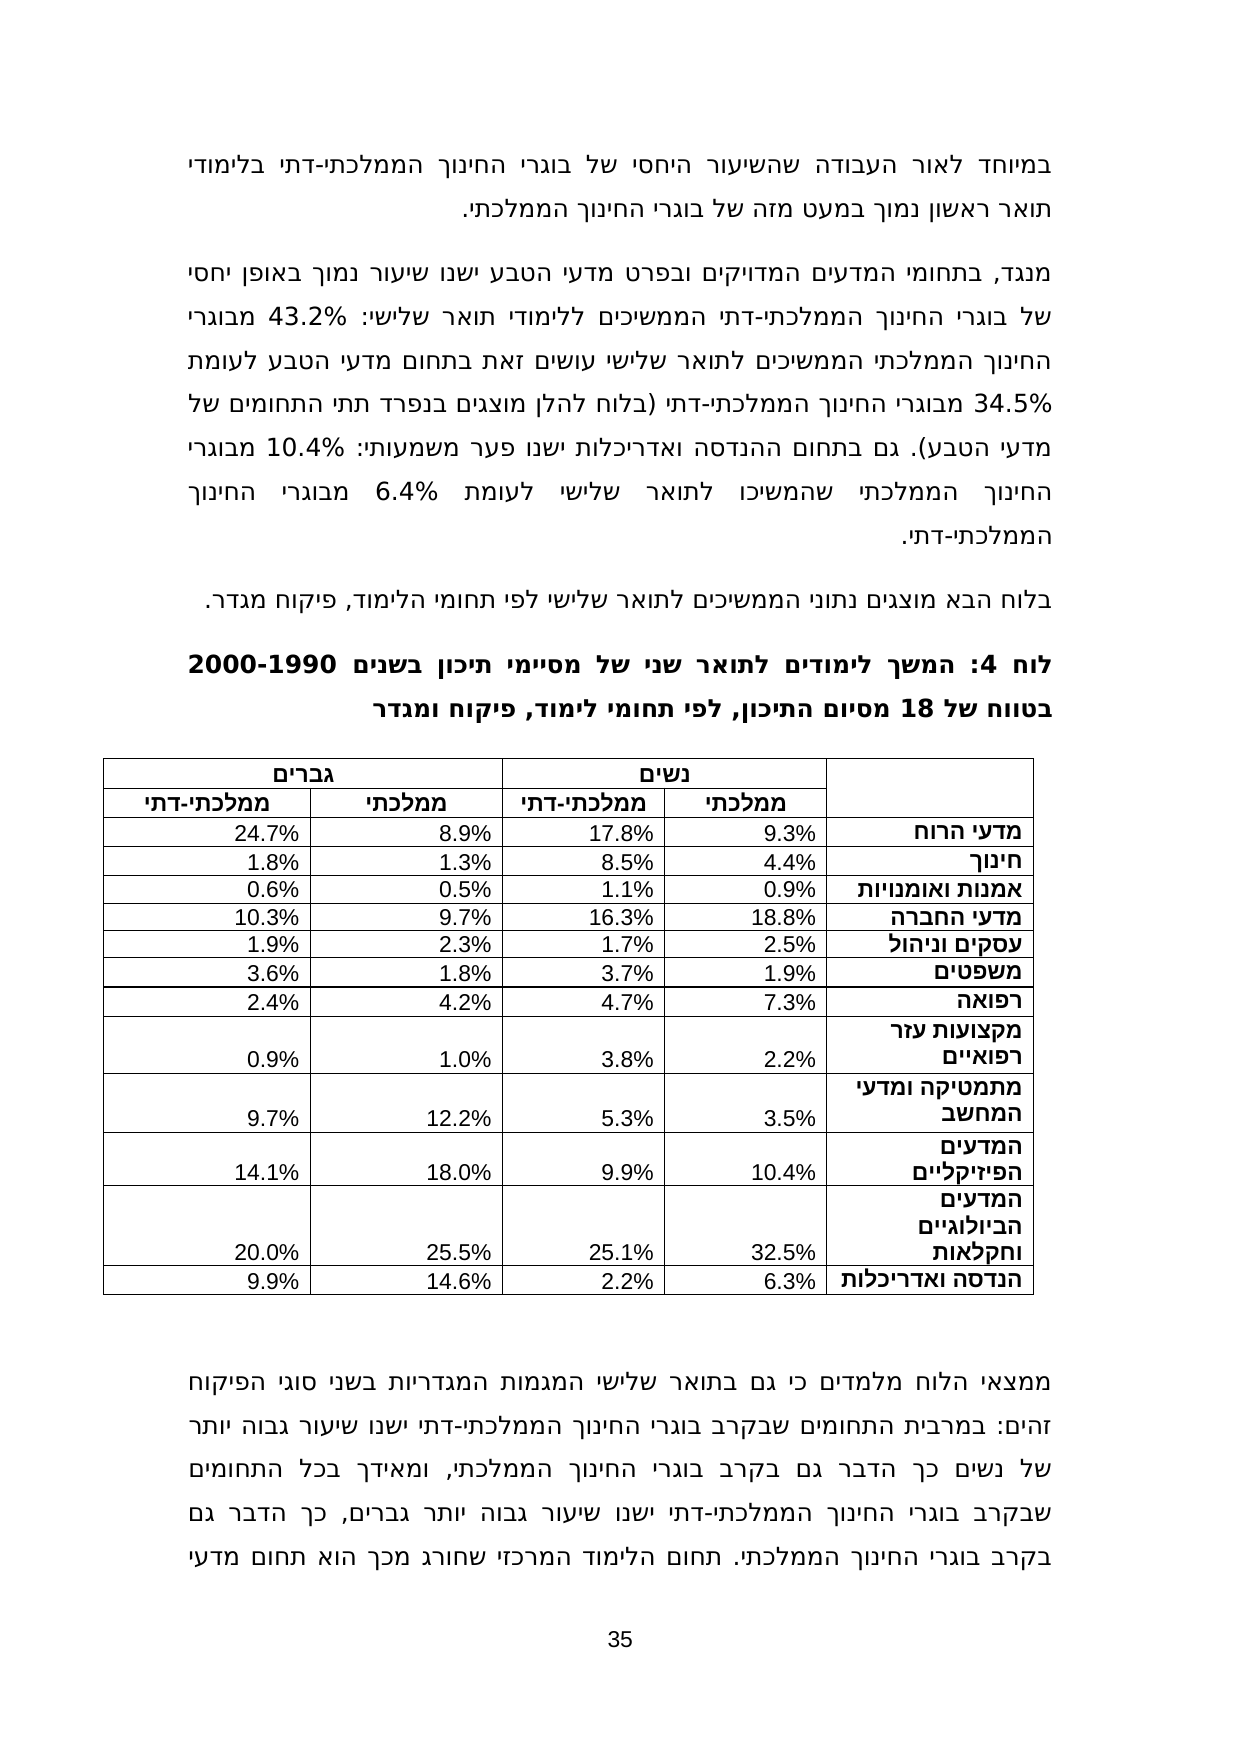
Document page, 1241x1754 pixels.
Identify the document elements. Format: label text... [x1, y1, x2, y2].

table_cell 1.9% [665, 958, 826, 986]
table_cell 3.6% [104, 958, 310, 986]
table_cell 6.3% [665, 1266, 826, 1294]
table_cell עסקים וניהול [827, 931, 1033, 957]
table_cell 2.2% [665, 1017, 826, 1072]
table_cell 10.4% [665, 1133, 826, 1185]
table_cell 3.7% [503, 958, 664, 986]
table_cell 4.7% [503, 988, 664, 1016]
table_cell 3.8% [503, 1017, 664, 1072]
table_cell 2.2% [503, 1266, 664, 1294]
table_cell 10.3% [104, 904, 310, 930]
table_cell 1.9% [104, 931, 310, 957]
table_header נשים [503, 759, 826, 787]
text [187, 1367, 1053, 1571]
table_cell 1.8% [104, 847, 310, 875]
table_cell ממלכתי [665, 789, 826, 817]
table_cell 9.7% [311, 904, 502, 930]
table_cell המדעים הפיזיקליים [827, 1133, 1033, 1185]
table_cell 1.0% [311, 1017, 502, 1072]
table_cell 0.6% [104, 876, 310, 902]
table_cell 24.7% [104, 818, 310, 846]
table_cell 5.3% [503, 1074, 664, 1132]
table_cell 12.2% [311, 1074, 502, 1132]
table_cell 9.3% [665, 818, 826, 846]
text בלוח הבא מוצגים נתוני הממשיכים לתואר שלישי לפי תחומי הלימוד, פיקוח מגדר. [187, 585, 1053, 614]
table_cell 8.5% [503, 847, 664, 875]
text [187, 150, 1053, 223]
table_cell 2.3% [311, 931, 502, 957]
table_cell 1.3% [311, 847, 502, 875]
text לוח 4: המשך לימודים לתואר שני של מסיימי תיכון בשנים 2000-1990 בטווח של 18 מסיום התיכון, לפי תחומי לימוד, פיקוח ומגדר [187, 650, 1053, 723]
table_cell 4.4% [665, 847, 826, 875]
table_cell 25.5% [311, 1186, 502, 1265]
table_cell המדעים הביולוגיים וחקלאות [827, 1186, 1033, 1265]
table_cell 1.7% [503, 931, 664, 957]
table_cell מדעי הרוח [827, 818, 1033, 846]
table_cell 9.7% [104, 1074, 310, 1132]
table_cell רפואה [827, 988, 1033, 1016]
table_header [827, 759, 1033, 817]
table_cell 32.5% [665, 1186, 826, 1265]
table_cell 2.4% [104, 988, 310, 1016]
table_cell ממלכתי [311, 789, 502, 817]
table_cell 0.9% [665, 876, 826, 902]
table_cell אמנות ואומנויות [827, 876, 1033, 902]
table_header גברים [104, 759, 502, 787]
table_cell 4.2% [311, 988, 502, 1016]
table_cell 0.5% [311, 876, 502, 902]
table_cell הנדסה ואדריכלות [827, 1266, 1033, 1294]
table_cell 17.8% [503, 818, 664, 846]
table_cell 7.3% [665, 988, 826, 1016]
table_cell 9.9% [104, 1266, 310, 1294]
table_cell משפטים [827, 958, 1033, 986]
table_cell 0.9% [104, 1017, 310, 1072]
table_cell מתמטיקה ומדעי המחשב [827, 1074, 1033, 1132]
table_cell 16.3% [503, 904, 664, 930]
table_cell ממלכתי-דתי [503, 789, 664, 817]
table_cell 1.1% [503, 876, 664, 902]
table_cell מקצועות עזר רפואיים [827, 1017, 1033, 1072]
table_cell 14.6% [311, 1266, 502, 1294]
table_cell 8.9% [311, 818, 502, 846]
table_cell ממלכתי-דתי [104, 789, 310, 817]
table_cell 3.5% [665, 1074, 826, 1132]
table_cell 14.1% [104, 1133, 310, 1185]
table_cell 18.8% [665, 904, 826, 930]
table_cell 25.1% [503, 1186, 664, 1265]
table_cell 9.9% [503, 1133, 664, 1185]
table_cell 2.5% [665, 931, 826, 957]
table_cell 20.0% [104, 1186, 310, 1265]
table_cell 1.8% [311, 958, 502, 986]
text מנגד, בתחומי המדעים המדויקים ובפרט מדעי הטבע ישנו שיעור נמוך באופן יחסי של בוגרי החינוך הממלכתי-דתי הממשיכים ללימודי תואר שלישי: 43.2% מבוגרי החינוך הממלכתי הממשיכים לתואר שלישי עושים זאת בתחום מדעי הטבע לעומת 34.5% מבוגרי החינוך הממלכתי-דתי (בלוח להלן מוצגים בנפרד תתי התחומים של מדעי הטבע). גם בתחום ההנדסה ואדריכלות ישנו פער משמעותי: 10.4% מבוגרי החינוך הממלכתי שהמשיכו לתואר שלישי לעומת 6.4% מבוגרי החינוך הממלכתי-דתי. [187, 258, 1053, 550]
table_cell 18.0% [311, 1133, 502, 1185]
table_cell חינוך [827, 847, 1033, 875]
table_cell מדעי החברה [827, 904, 1033, 930]
